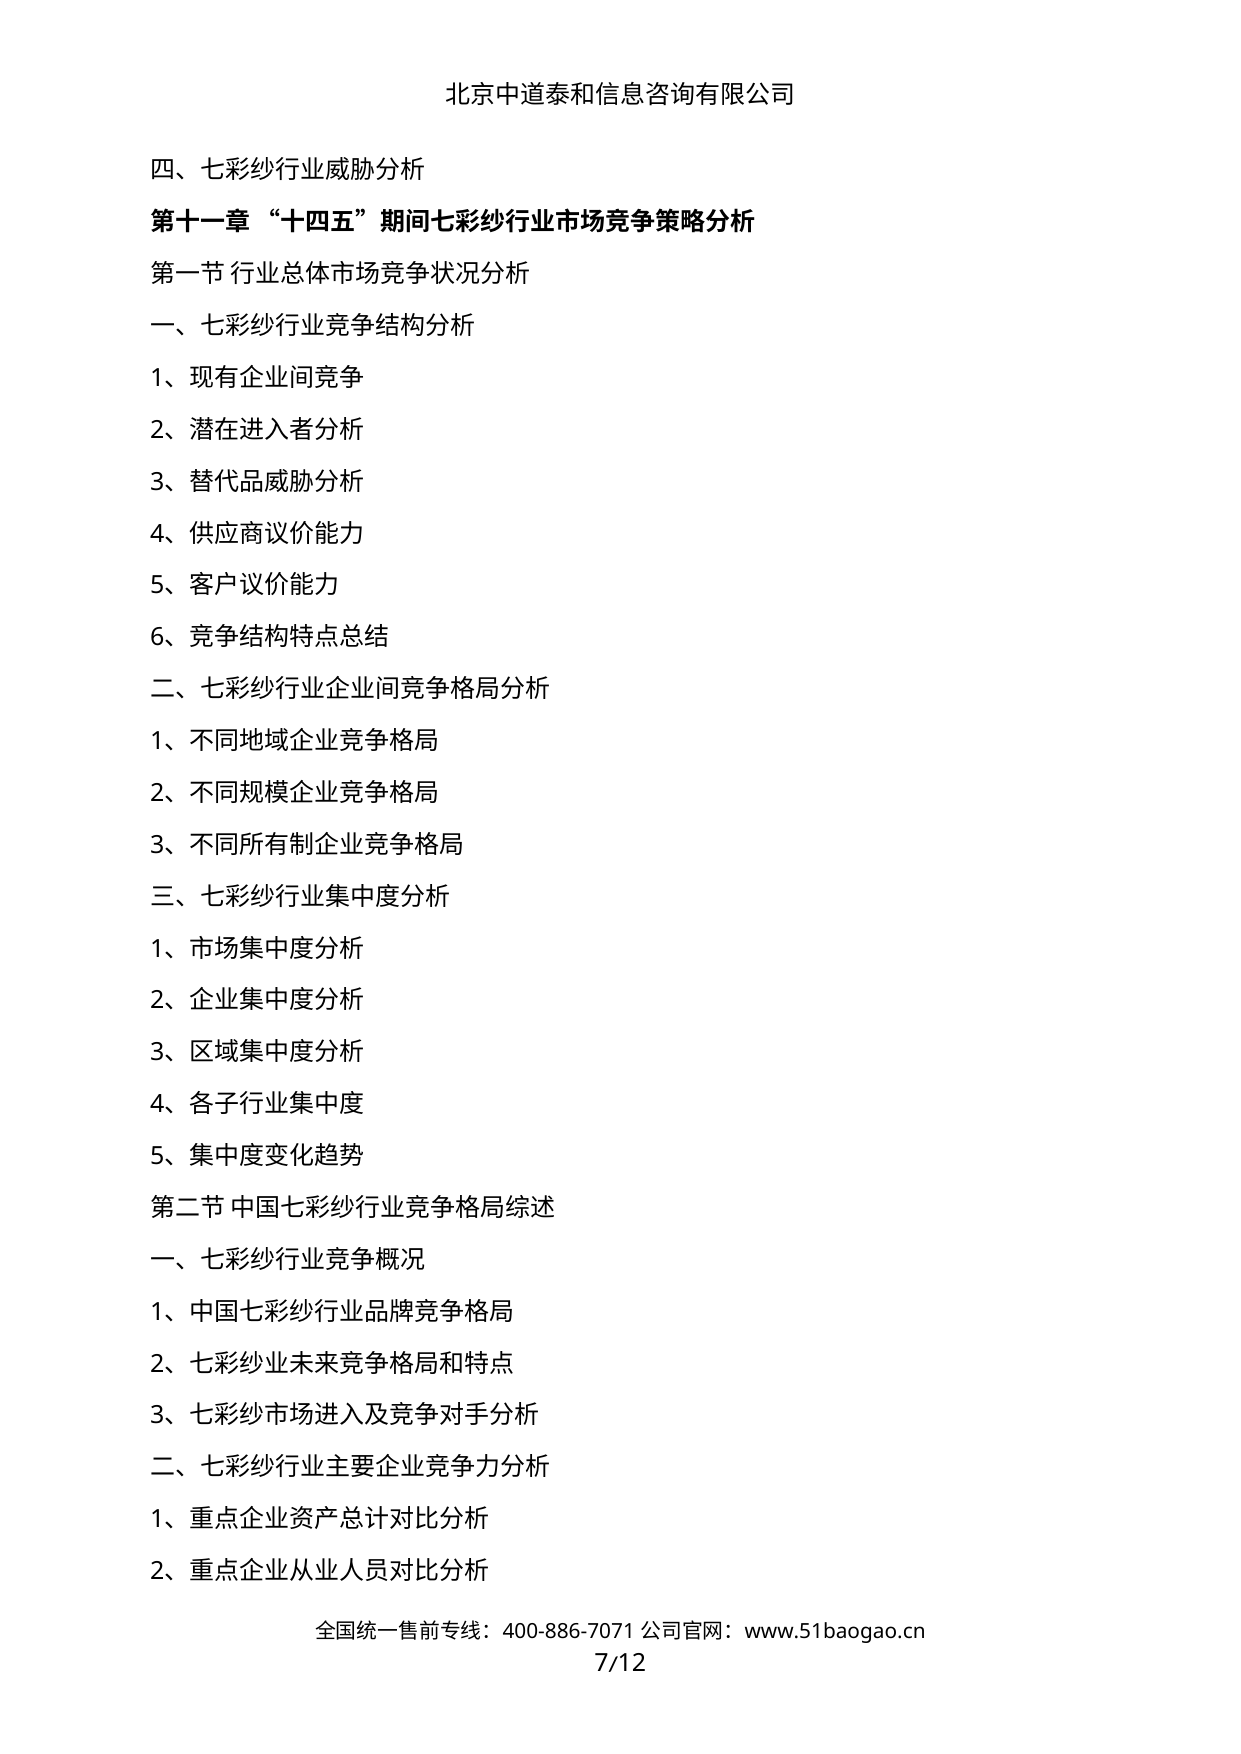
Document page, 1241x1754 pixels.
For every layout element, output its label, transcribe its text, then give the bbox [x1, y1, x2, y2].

text 3、七彩纱市场进入及竞争对手分析 [150, 1395, 1090, 1431]
text 1、现有企业间竞争 [150, 357, 1090, 394]
text 2、重点企业从业人员对比分析 [150, 1551, 1090, 1587]
text 1、重点企业资产总计对比分析 [150, 1499, 1090, 1535]
text 二、七彩纱行业主要企业竞争力分析 [150, 1447, 1090, 1483]
text 1、不同地域企业竞争格局 [150, 721, 1090, 757]
text 2、企业集中度分析 [150, 980, 1090, 1016]
text 2、七彩纱业未来竞争格局和特点 [150, 1343, 1090, 1379]
text 4、供应商议价能力 [150, 513, 1090, 549]
text 二、七彩纱行业企业间竞争格局分析 [150, 669, 1090, 705]
text 一、七彩纱行业竞争概况 [150, 1239, 1090, 1276]
text 6、竞争结构特点总结 [150, 617, 1090, 653]
text 一、七彩纱行业竞争结构分析 [150, 306, 1090, 342]
text 5、客户议价能力 [150, 565, 1090, 601]
text 三、七彩纱行业集中度分析 [150, 876, 1090, 912]
text 第二节 中国七彩纱行业竞争格局综述 [150, 1187, 1090, 1224]
text 1、中国七彩纱行业品牌竞争格局 [150, 1291, 1090, 1327]
text 3、不同所有制企业竞争格局 [150, 824, 1090, 861]
text 4、各子行业集中度 [150, 1084, 1090, 1120]
text 第十一章 “十四五”期间七彩纱行业市场竞争策略分析 [150, 202, 1090, 238]
text 四、七彩纱行业威胁分析 [150, 150, 1090, 186]
text 第一节 行业总体市场竞争状况分析 [150, 254, 1090, 290]
text 2、潜在进入者分析 [150, 409, 1090, 446]
text 1、市场集中度分析 [150, 928, 1090, 964]
text 3、区域集中度分析 [150, 1032, 1090, 1068]
text 2、不同规模企业竞争格局 [150, 772, 1090, 809]
text 3、替代品威胁分析 [150, 461, 1090, 497]
text 5、集中度变化趋势 [150, 1136, 1090, 1172]
